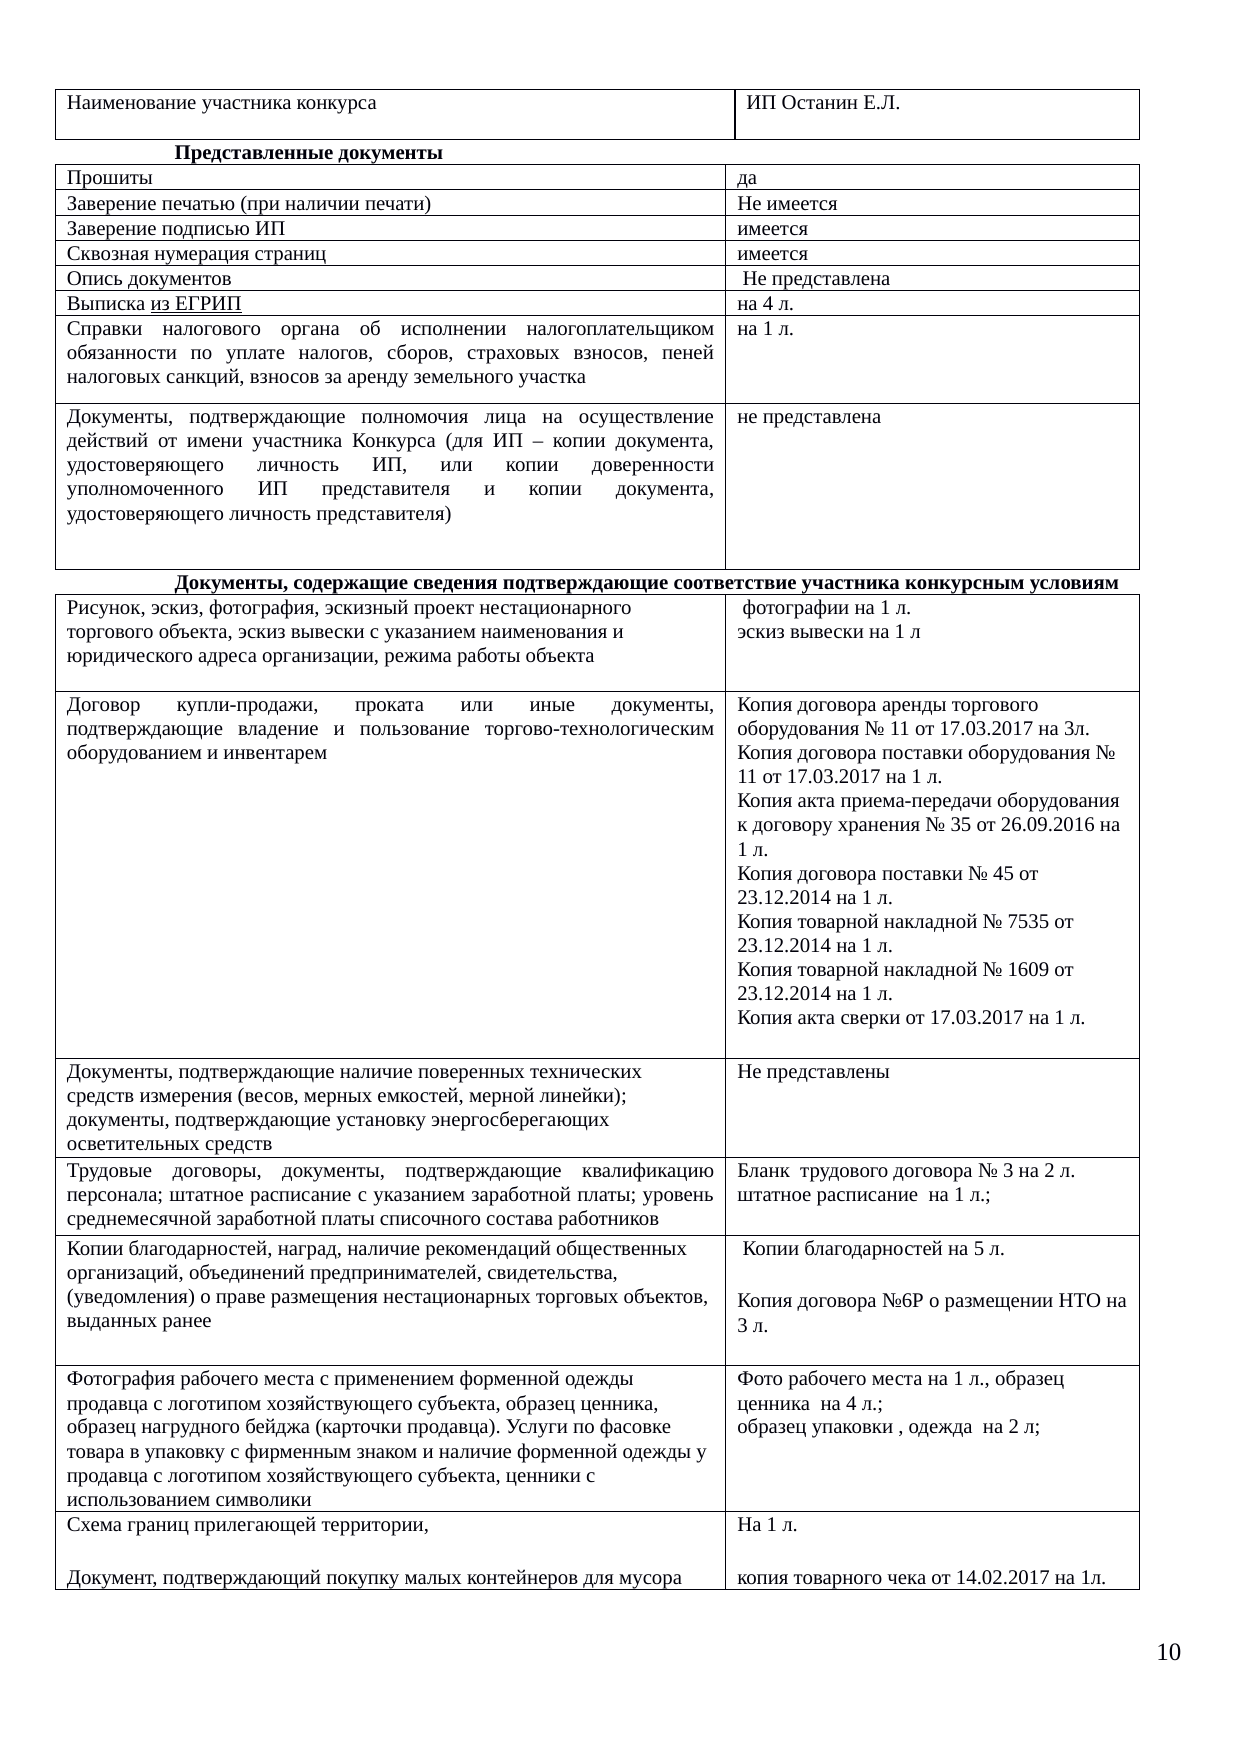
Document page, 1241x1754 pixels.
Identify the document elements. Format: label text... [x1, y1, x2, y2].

table_cell Копии благодарностей на 5 л. Копия договора №6Р о размещении НТО на 3 л. [726, 1236, 1139, 1365]
table_cell Не представлены [726, 1059, 1139, 1157]
table_cell не представлена [726, 404, 1139, 568]
text Представленные документы [118, 140, 1181, 164]
table_cell Фотография рабочего места с применением форменной одежды продавца с логотипом хозяйствующего субъекта, образец ценника, образец нагрудного бейджа (карточки продавца). Услуги по фасовке товара в упаковку с фирменным знаком и наличие форменной одежды у продавца с логотипом хозяйствующего субъекта, ценники с использованием символики [56, 1366, 725, 1511]
table_cell Трудовые договоры, документы, подтверждающие квалификацию персонала; штатное расписание с указанием заработной платы; уровень среднемесячной заработной платы списочного состава работников [56, 1158, 725, 1234]
table_cell имеется [726, 241, 1139, 265]
table_header фотографии на 1 л. эскиз вывески на 1 л [726, 595, 1139, 691]
table_header Прошиты [56, 165, 725, 189]
table_cell Заверение печатью (при наличии печати) [56, 190, 725, 214]
table_cell Фото рабочего места на 1 л., образец ценника на 4 л.; образец упаковки , одежда на 2 л; [726, 1366, 1139, 1511]
table_header да [726, 165, 1139, 189]
table_cell Договор купли-продажи, проката или иные документы, подтверждающие владение и пользование торгово-технологическим оборудованием и инвентарем [56, 692, 725, 1058]
table_cell На 1 л. копия товарного чека от 14.02.2017 на 1л. [726, 1512, 1139, 1589]
table_cell Справки налогового органа об исполнении налогоплательщиком обязанности по уплате налогов, сборов, страховых взносов, пеней налоговых санкций, взносов за аренду земельного участка [56, 316, 725, 403]
table_cell ИП Останин Е.Л. [736, 90, 1139, 139]
table_cell Документы, подтверждающие полномочия лица на осуществление действий от имени участника Конкурса (для ИП – копии документа, удостоверяющего личность ИП, или копии доверенности уполномоченного ИП представителя и копии документа, удостоверяющего личность представителя) [56, 404, 725, 568]
table_cell Схема границ прилегающей территории, Документ, подтверждающий покупку малых контейнеров для мусора [56, 1512, 725, 1589]
table_cell Наименование участника конкурса [56, 90, 734, 139]
table_cell Бланк трудового договора № 3 на 2 л. штатное расписание на 1 л.; [726, 1158, 1139, 1234]
text Документы, содержащие сведения подтверждающие соответствие участника конкурсным условиям [118, 569, 1181, 594]
table_cell на 1 л. [726, 316, 1139, 403]
table_cell Не имеется [726, 190, 1139, 214]
table_cell Опись документов [56, 266, 725, 290]
table_cell Не представлена [726, 266, 1139, 290]
table_cell Копии благодарностей, наград, наличие рекомендаций общественных организаций, объединений предпринимателей, свидетельства, (уведомления) о праве размещения нестационарных торговых объектов, выданных ранее [56, 1236, 725, 1365]
table_cell Сквозная нумерация страниц [56, 241, 725, 265]
table_cell имеется [726, 216, 1139, 239]
table_header Рисунок, эскиз, фотография, эскизный проект нестационарного торгового объекта, эскиз вывески с указанием наименования и юридического адреса организации, режима работы объекта [56, 595, 725, 691]
table_cell Документы, подтверждающие наличие поверенных технических средств измерения (весов, мерных емкостей, мерной линейки); документы, подтверждающие установку энергосберегающих осветительных средств [56, 1059, 725, 1157]
table_cell Заверение подписью ИП [56, 216, 725, 239]
table_cell на 4 л. [726, 291, 1139, 315]
table_cell Выписка из ЕГРИП [56, 291, 725, 315]
table_cell Копия договора аренды торгового оборудования № 11 от 17.03.2017 на 3л. Копия договора поставки оборудования № 11 от 17.03.2017 на 1 л. Копия акта приема-передачи оборудования к договору хранения № 35 от 26.09.2016 на 1 л. Копия договора поставки № 45 от 23.12.2014 на 1 л. Копия товарной накладной № 7535 от 23.12.2014 на 1 л. Копия товарной накладной № 1609 от 23.12.2014 на 1 л. Копия акта сверки от 17.03.2017 на 1 л. [726, 692, 1139, 1058]
